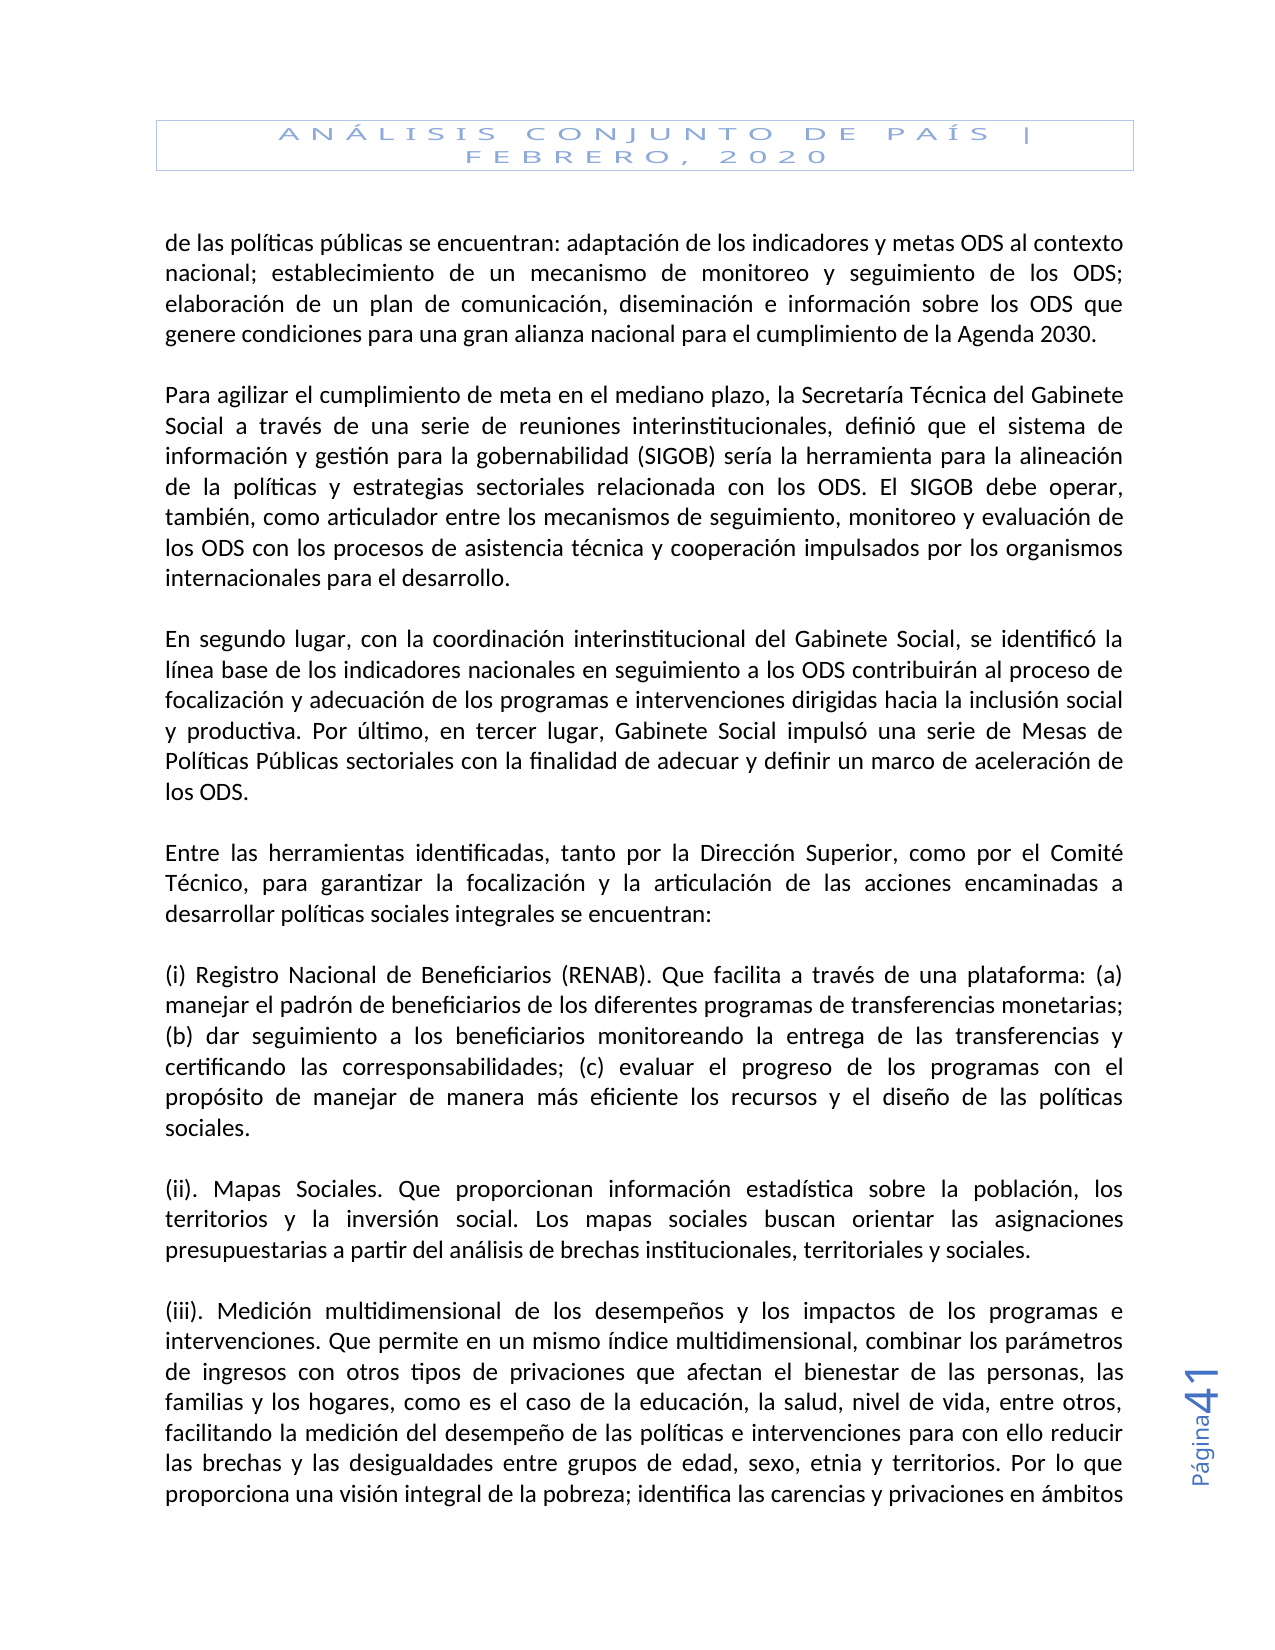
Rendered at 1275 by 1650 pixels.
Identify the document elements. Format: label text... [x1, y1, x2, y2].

text (ii). Mapas Sociales. Que proporcionan información estadística sobre la población, los territorios y la inversión social. Los mapas sociales buscan orientar las asignaciones presupuestarias a partir del análisis de brechas institucionales, territoriales y sociales. [165, 1173, 1125, 1264]
text Para agilizar el cumplimiento de meta en el mediano plazo, la Secretaría Técnica del Gabinete Social a través de una serie de reuniones interinstitucionales, definió que el sistema de información y gestión para la gobernabilidad (SIGOB) sería la herramienta para la alineación de la políticas y estrategias sectoriales relacionada con los ODS. El SIGOB debe operar, también, como articulador entre los mecanismos de seguimiento, monitoreo y evaluación de los ODS con los procesos de asistencia técnica y cooperación impulsados por los organismos internacionales para el desarrollo. [165, 379, 1125, 593]
text (i) Registro Nacional de Beneficiarios (RENAB). Que facilita a través de una plataforma: (a) manejar el padrón de beneficiarios de los diferentes programas de transferencias monetarias; (b) dar seguimiento a los beneficiarios monitoreando la entrega de las transferencias y certificando las corresponsabilidades; (c) evaluar el progreso de los programas con el propósito de manejar de manera más eficiente los recursos y el diseño de las políticas sociales. [165, 959, 1125, 1142]
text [165, 1295, 1125, 1508]
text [165, 227, 1125, 349]
text En segundo lugar, con la coordinación interinstitucional del Gabinete Social, se identificó la línea base de los indicadores nacionales en seguimiento a los ODS contribuirán al proceso de focalización y adecuación de los programas e intervenciones dirigidas hacia la inclusión social y productiva. Por último, en tercer lugar, Gabinete Social impulsó una serie de Mesas de Políticas Públicas sectoriales con la finalidad de adecuar y definir un marco de aceleración de los ODS. [165, 623, 1125, 807]
text Entre las herramientas identificadas, tanto por la Dirección Superior, como por el Comité Técnico, para garantizar la focalización y la articulación de las acciones encaminadas a desarrollar políticas sociales integrales se encuentran: [165, 837, 1125, 929]
